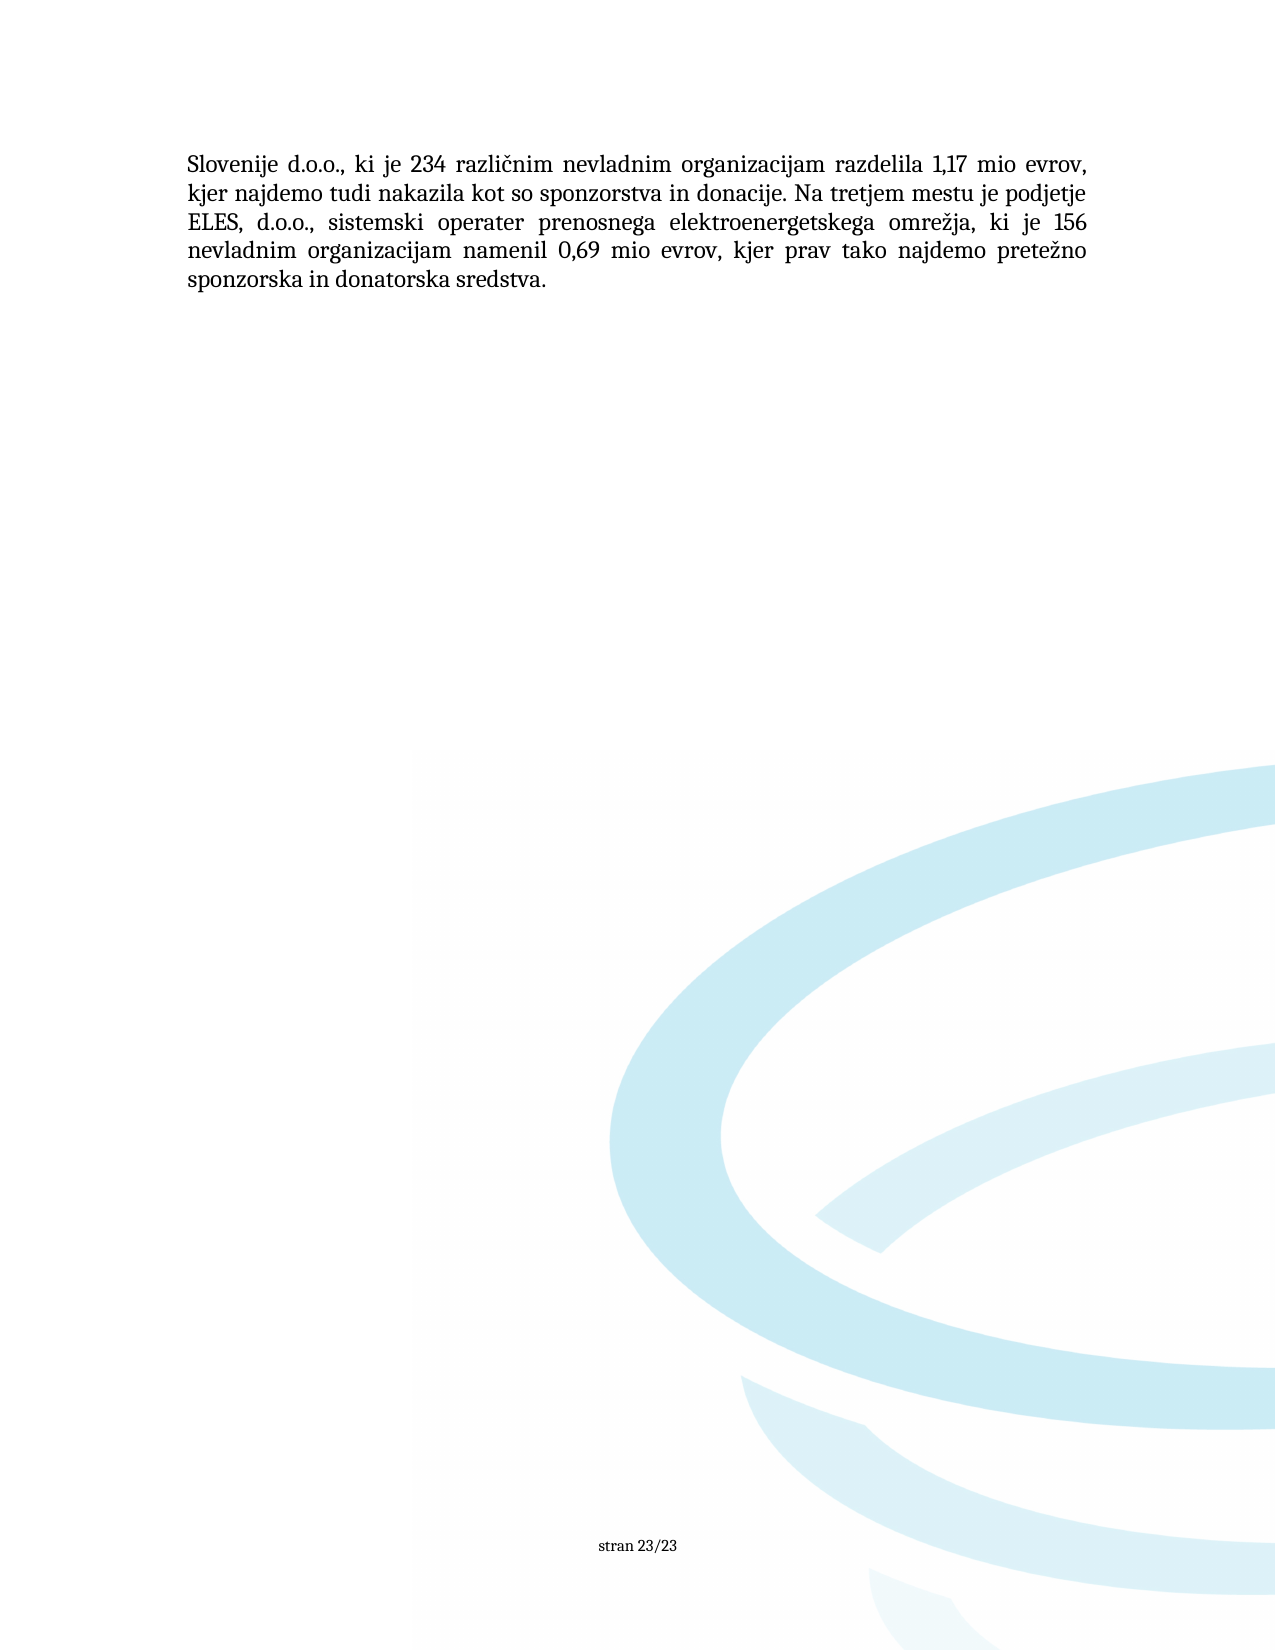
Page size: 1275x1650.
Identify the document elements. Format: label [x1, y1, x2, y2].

picture [412, 750, 1275, 1650]
text [187, 150, 1088, 294]
